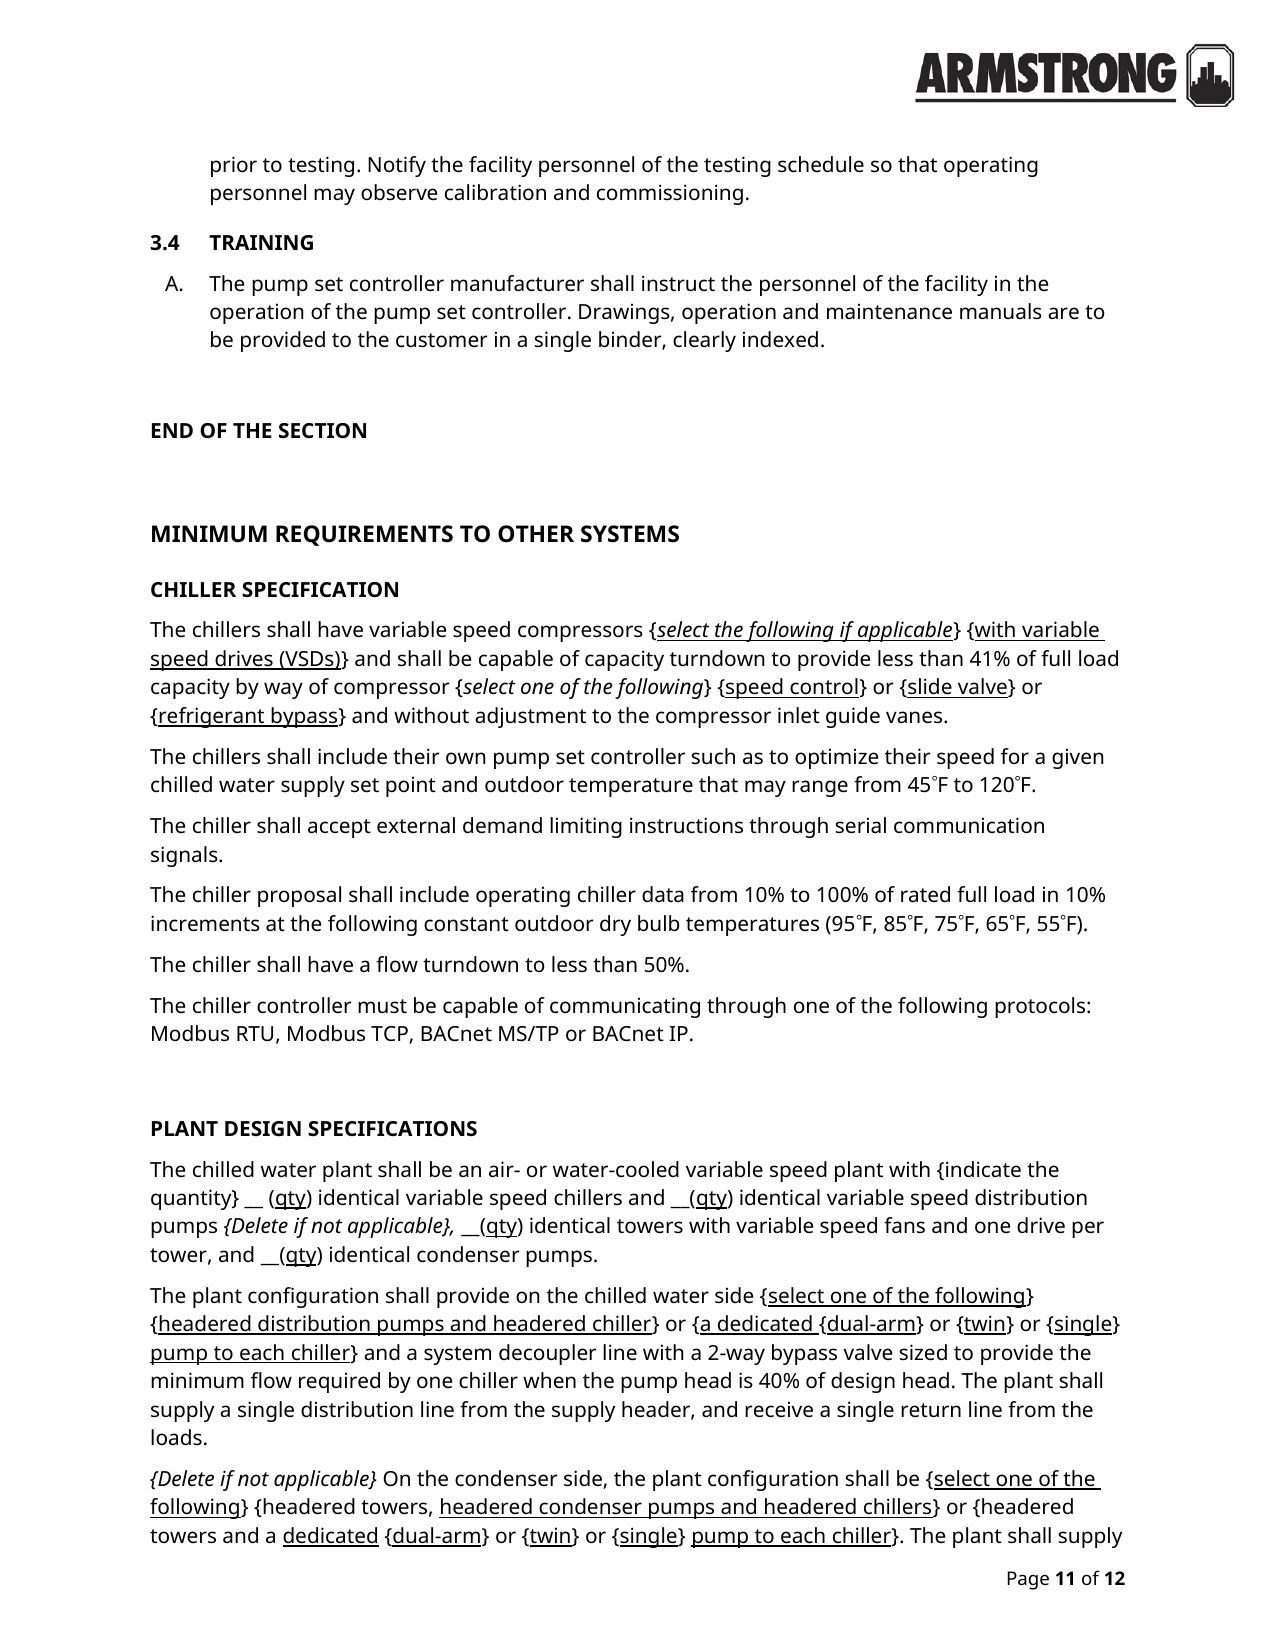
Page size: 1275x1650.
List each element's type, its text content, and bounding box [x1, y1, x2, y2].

title The chilled water plant shall be an air- or water-cooled variable speed plant with {indicate the quantity} __ (qty) identical variable speed chillers and __(qty) identical variable speed distribution pumps {Delete if not applicable}, __(qty) identical towers with variable speed fans and one drive per tower, and __(qty) identical condenser pumps. [150, 1155, 1125, 1268]
title The chiller shall accept external demand limiting instructions through serial communication signals. [150, 811, 1125, 868]
title PLANT DESIGN SPECIFICATIONS [150, 1114, 1125, 1142]
title MINIMUM REQUIREMENTS TO OTHER SYSTEMS [150, 518, 1125, 550]
title END OF THE SECTION [150, 416, 1125, 444]
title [165, 150, 1125, 207]
title CHILLER SPECIFICATION [150, 575, 1125, 603]
title The chiller proposal shall include operating chiller data from 10% to 100% of rated full load in 10% increments at the following constant outdoor dry bulb temperatures (95F, 85F, 75F, 65F, 55F). [150, 881, 1125, 937]
title The chiller shall have a flow turndown to less than 50%. [150, 950, 1125, 978]
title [150, 1464, 1125, 1549]
title The plant configuration shall provide on the chilled water side {select one of the following} {headered distribution pumps and headered chiller} or {a dedicated {dual-arm} or {twin} or {single} pump to each chiller} and a system decoupler line with a 2-way bypass valve sized to provide the minimum flow required by one chiller when the pump head is 40% of design head. The plant shall supply a single distribution line from the supply header, and receive a single return line from the loads. [150, 1281, 1125, 1452]
picture [914, 43, 1235, 107]
title The chiller controller must be capable of communicating through one of the following protocols: Modbus RTU, Modbus TCP, BACnet MS/TP or BACnet IP. [150, 991, 1125, 1048]
title The chillers shall include their own pump set controller such as to optimize their speed for a given chilled water supply set point and outdoor temperature that may range from 45F to 120F. [150, 742, 1125, 799]
title TRAINING [150, 228, 1125, 256]
title The pump set controller manufacturer shall instruct the personnel of the facility in the operation of the pump set controller. Drawings, operation and maintenance manuals are to be provided to the customer in a single binder, clearly indexed. [165, 269, 1125, 354]
title The chillers shall have variable speed compressors {select the following if applicable} {with variable speed drives (VSDs)} and shall be capable of capacity turndown to provide less than 41% of full load capacity by way of compressor {select one of the following} {speed control} or {slide valve} or {refrigerant bypass} and without adjustment to the compressor inlet guide vanes. [150, 616, 1125, 729]
